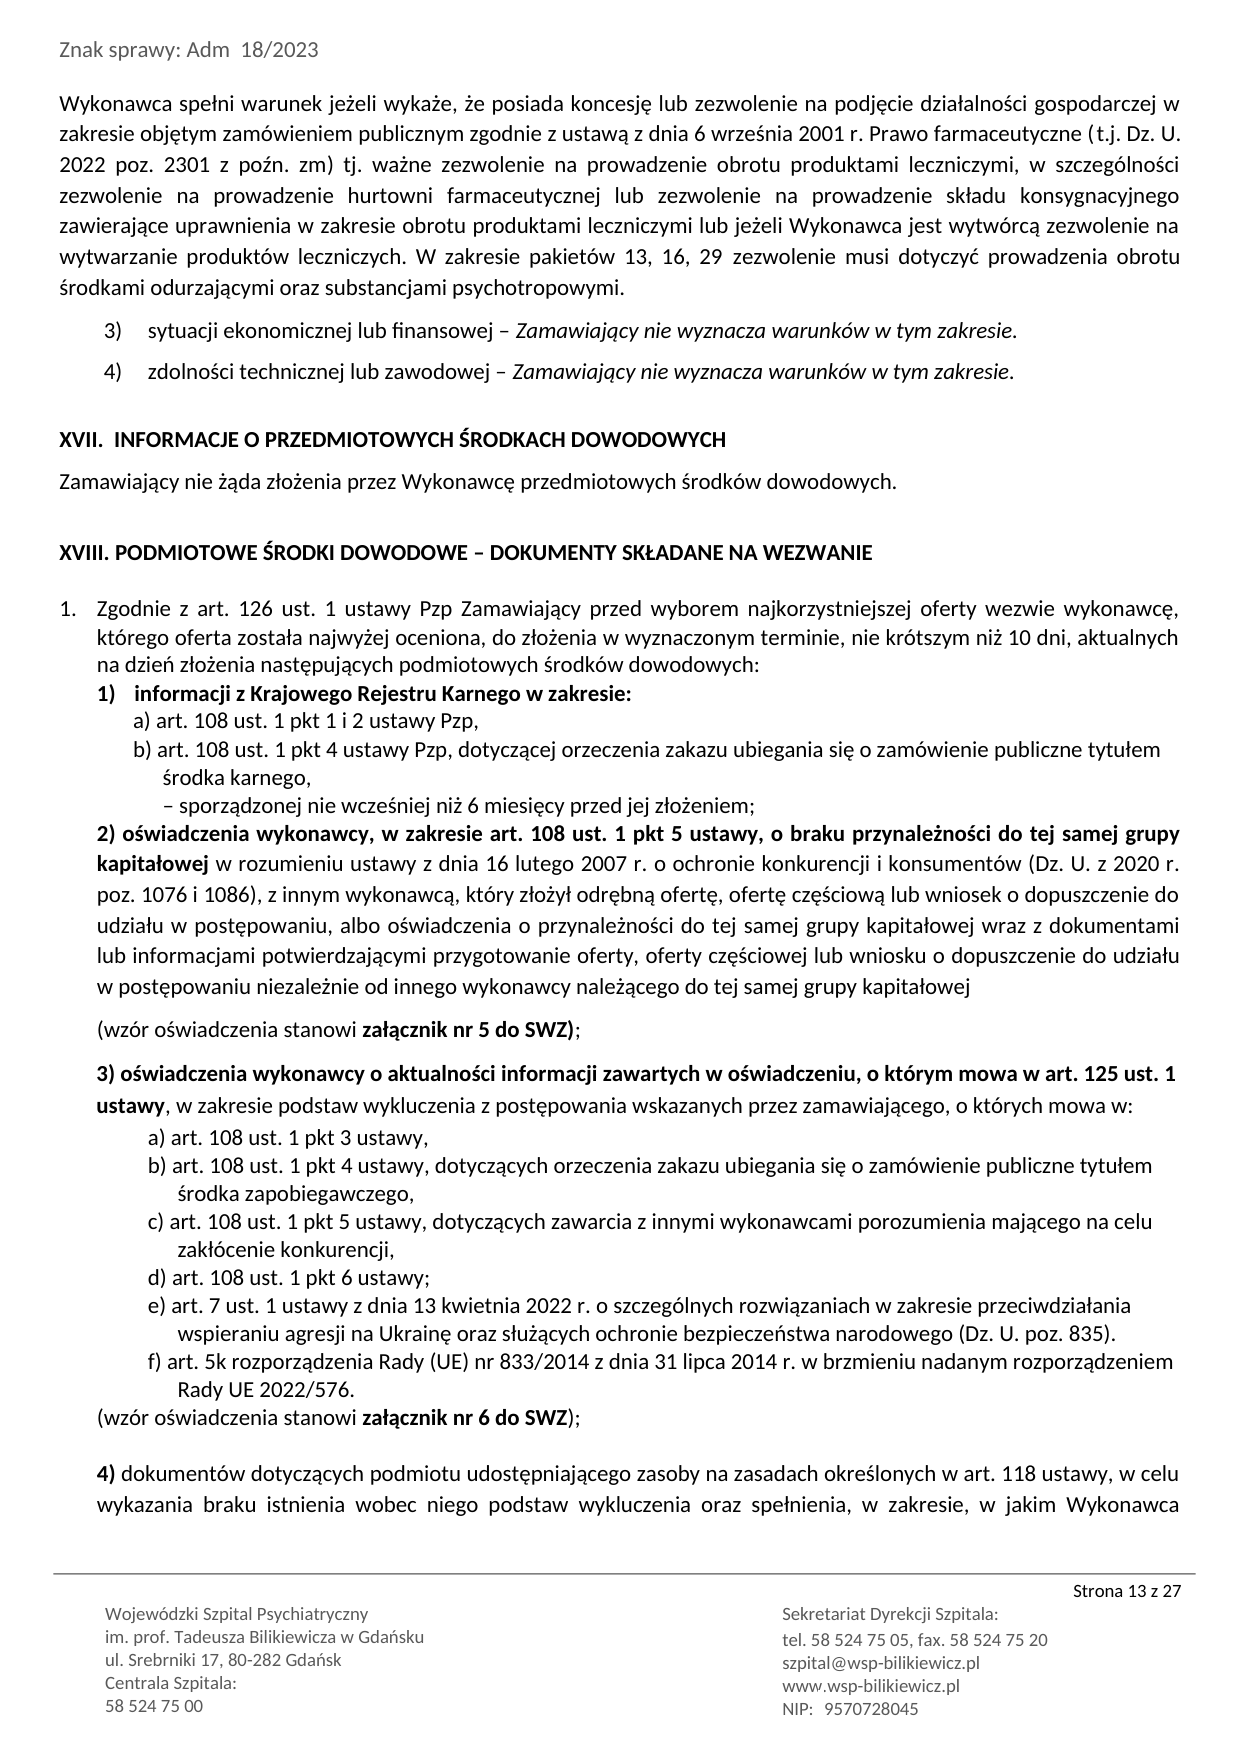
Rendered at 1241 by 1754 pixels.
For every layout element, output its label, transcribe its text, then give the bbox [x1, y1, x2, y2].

text 3) oświadczenia wykonawcy o aktualności informacji zawartych w oświadczeniu, o którym mowa w art. 125 ust. 1 ustawy, w zakresie podstaw wykluczenia z postępowania wskazanych przez zamawiającego, o których mowa w: [96, 1059, 1181, 1119]
text d) art. 108 ust. 1 pkt 6 ustawy; [148, 1263, 1181, 1291]
text a) art. 108 ust. 1 pkt 3 ustawy, [148, 1123, 1181, 1151]
list XVII. INFORMACJE O PRZEDMIOTOWYCH ŚRODKACH DOWODOWYCH [59, 425, 1181, 453]
text c) art. 108 ust. 1 pkt 5 ustawy, dotyczących zawarcia z innymi wykonawcami porozumienia mającego na celu zakłócenie konkurencji, [148, 1207, 1181, 1263]
list sytuacji ekonomicznej lub finansowej – Zamawiający nie wyznacza warunków w tym zakresie. [103, 316, 1181, 344]
text Zamawiający nie żąda złożenia przez Wykonawcę przedmiotowych środków dowodowych. [59, 467, 1181, 495]
text Wykonawca spełni warunek jeżeli wykaże, że posiada koncesję lub zezwolenie na podjęcie działalności gospodarczej w zakresie objętym zamówieniem publicznym zgodnie z ustawą z dnia 6 września 2001 r. Prawo farmaceutyczne (t.j. Dz. U. 2022 poz. 2301 z poźn. zm) tj. ważne zezwolenie na prowadzenie obrotu produktami leczniczymi, w szczególności zezwolenie na prowadzenie hurtowni farmaceutycznej lub zezwolenie na prowadzenie składu konsygnacyjnego zawierające uprawnienia w zakresie obrotu produktami leczniczymi lub jeżeli Wykonawca jest wytwórcą zezwolenie na wytwarzanie produktów leczniczych. W zakresie pakietów 13, 16, 29 zezwolenie musi dotyczyć prowadzenia obrotu środkami odurzającymi oraz substancjami psychotropowymi. [59, 89, 1181, 301]
text 2) oświadczenia wykonawcy, w zakresie art. 108 ust. 1 pkt 5 ustawy, o braku przynależności do tej samej grupy kapitałowej w rozumieniu ustawy z dnia 16 lutego 2007 r. o ochronie konkurencji i konsumentów (Dz. U. z 2020 r. poz. 1076 i 1086), z innym wykonawcą, który złożył odrębną ofertę, ofertę częściową lub wniosek o dopuszczenie do udziału w postępowaniu, albo oświadczenia o przynależności do tej samej grupy kapitałowej wraz z dokumentami lub informacjami potwierdzającymi przygotowanie oferty, oferty częściowej lub wniosku o dopuszczenie do udziału w postępowaniu niezależnie od innego wykonawcy należącego do tej samej grupy kapitałowej [97, 819, 1181, 1000]
text XVIII. PODMIOTOWE ŚRODKI DOWODOWE – DOKUMENTY SKŁADANE NA WEZWANIE [59, 538, 1181, 567]
list informacji z Krajowego Rejestru Karnego w zakresie: [97, 679, 1181, 707]
text b) art. 108 ust. 1 pkt 4 ustawy Pzp, dotyczącej orzeczenia zakazu ubiegania się o zamówienie publiczne tytułem środka karnego, [133, 735, 1181, 791]
text – sporządzonej nie wcześniej niż 6 miesięcy przed jej złożeniem; [133, 791, 1181, 819]
list Zgodnie z art. 126 ust. 1 ustawy Pzp Zamawiający przed wyborem najkorzystniejszej oferty wezwie wykonawcę, którego oferta została najwyżej oceniona, do złożenia w wyznaczonym terminie, nie krótszym niż 10 dni, aktualnych na dzień złożenia następujących podmiotowych środków dowodowych: [59, 594, 1181, 679]
list zdolności technicznej lub zawodowej – Zamawiający nie wyznacza warunków w tym zakresie. [103, 357, 1181, 385]
text b) art. 108 ust. 1 pkt 4 ustawy, dotyczących orzeczenia zakazu ubiegania się o zamówienie publiczne tytułem środka zapobiegawczego, [148, 1151, 1181, 1207]
text (wzór oświadczenia stanowi załącznik nr 6 do SWZ); [97, 1403, 1181, 1431]
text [97, 1459, 1181, 1518]
text f) art. 5k rozporządzenia Rady (UE) nr 833/2014 z dnia 31 lipca 2014 r. w brzmieniu nadanym rozporządzeniem Rady UE 2022/576. [148, 1347, 1181, 1403]
text e) art. 7 ust. 1 ustawy z dnia 13 kwietnia 2022 r. o szczególnych rozwiązaniach w zakresie przeciwdziałania wspieraniu agresji na Ukrainę oraz służących ochronie bezpieczeństwa narodowego (Dz. U. poz. 835). [148, 1291, 1181, 1347]
text (wzór oświadczenia stanowi załącznik nr 5 do SWZ); [97, 1016, 1181, 1044]
text a) art. 108 ust. 1 pkt 1 i 2 ustawy Pzp, [133, 707, 1181, 735]
